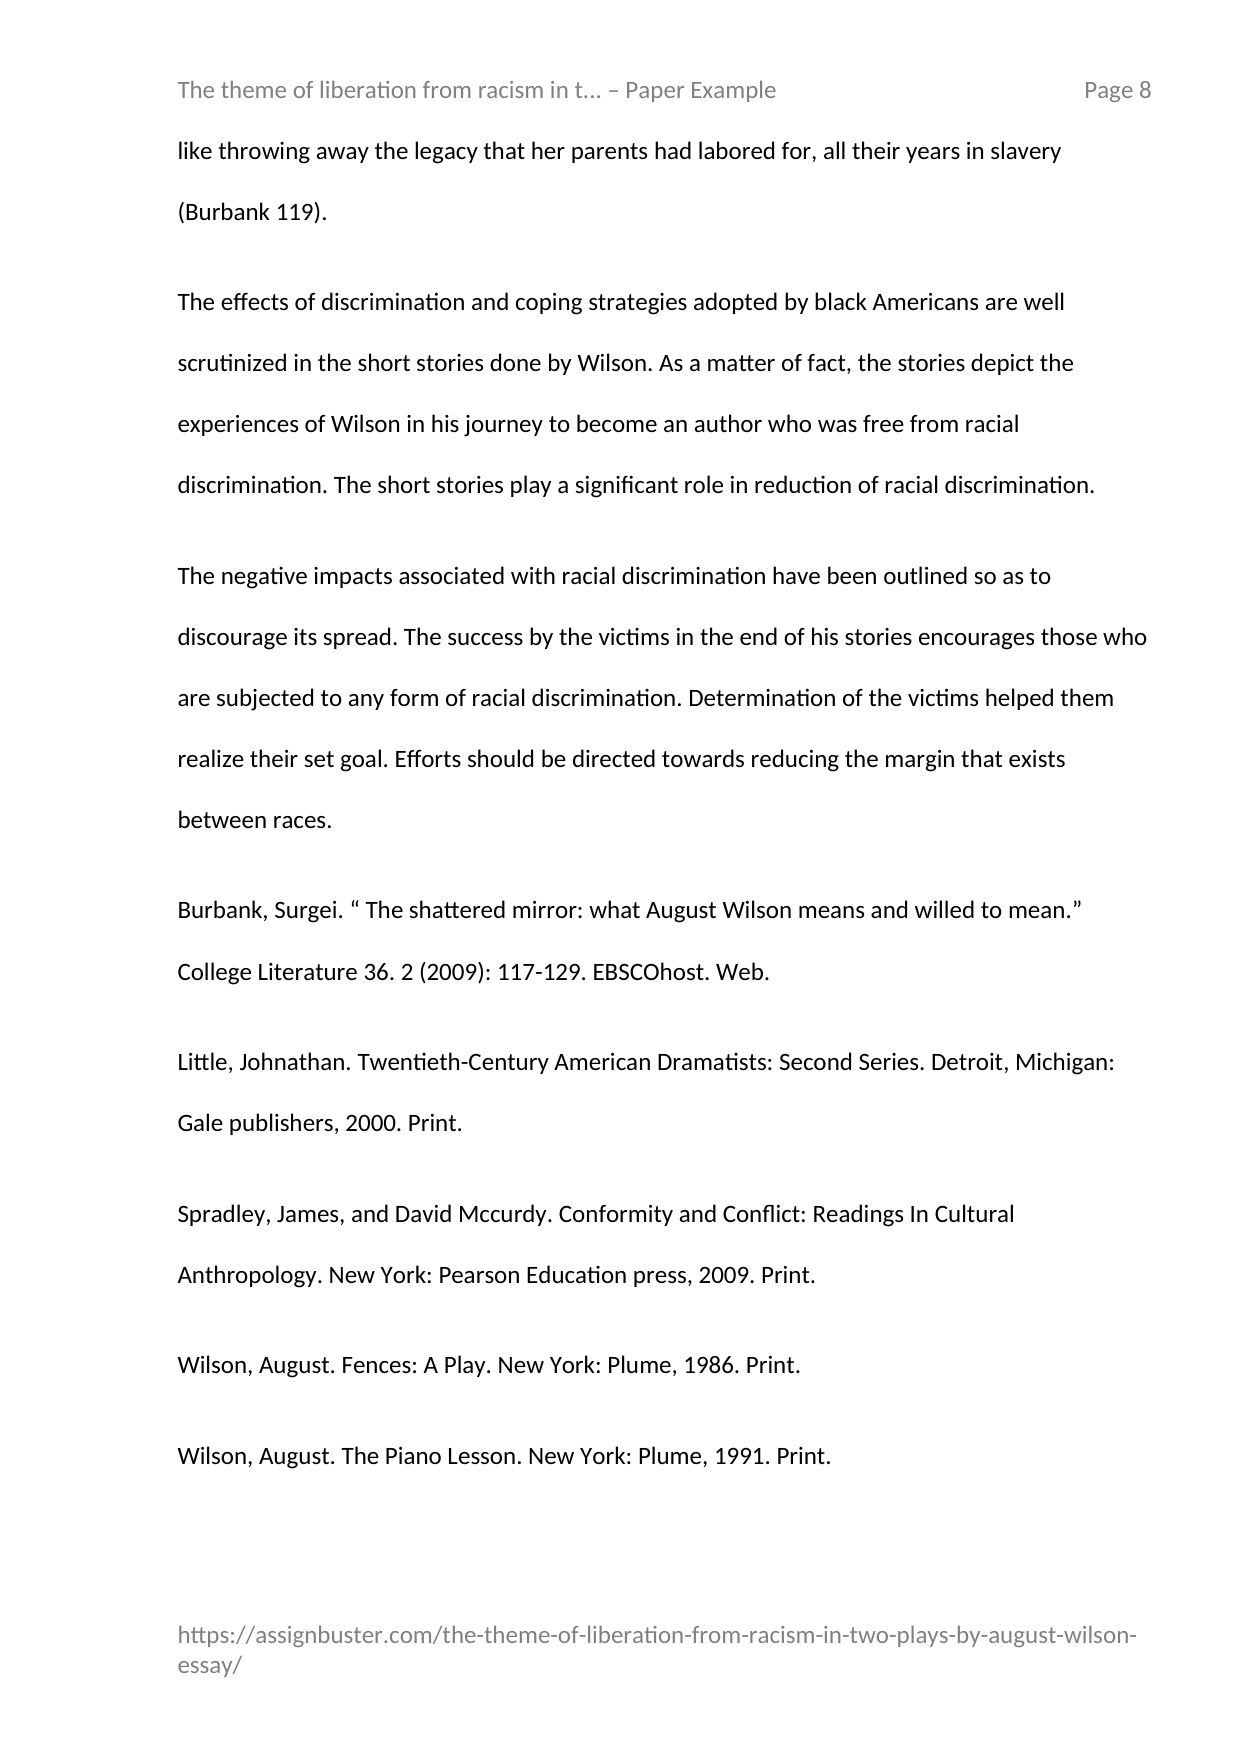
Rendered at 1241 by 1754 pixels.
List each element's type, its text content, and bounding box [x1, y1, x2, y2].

text Spradley, James, and David Mccurdy. Conformity and Conflict: Readings In Cultural Anthropology. New York: Pearson Education press, 2009. Print. [177, 1198, 1152, 1289]
text The negative impacts associated with racial discrimination have been outlined so as to discourage its spread. The success by the victims in the end of his stories encourages those who are subjected to any form of racial discrimination. Determination of the victims helped them realize their set goal. Efforts should be directed towards reducing the margin that exists between races. [177, 560, 1152, 835]
text Wilson, August. The Piano Lesson. New York: Plume, 1991. Print. [177, 1440, 1152, 1470]
text Little, Johnathan. Twentieth-Century American Dramatists: Second Series. Detroit, Michigan: Gale publishers, 2000. Print. [177, 1046, 1152, 1138]
text Burbank, Surgei. “ The shattered mirror: what August Wilson means and willed to mean.” College Literature 36. 2 (2009): 117-129. EBSCOhost. Web. [177, 895, 1152, 986]
text Wilson, August. Fences: A Play. New York: Plume, 1986. Print. [177, 1349, 1152, 1380]
text The effects of discrimination and coping strategies adopted by black Americans are well scrutinized in the short stories done by Wilson. As a matter of fact, the stories depict the experiences of Wilson in his journey to become an author who was free from racial discrimination. The short stories play a significant role in reduction of racial discrimination. [177, 286, 1152, 500]
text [177, 135, 1152, 226]
